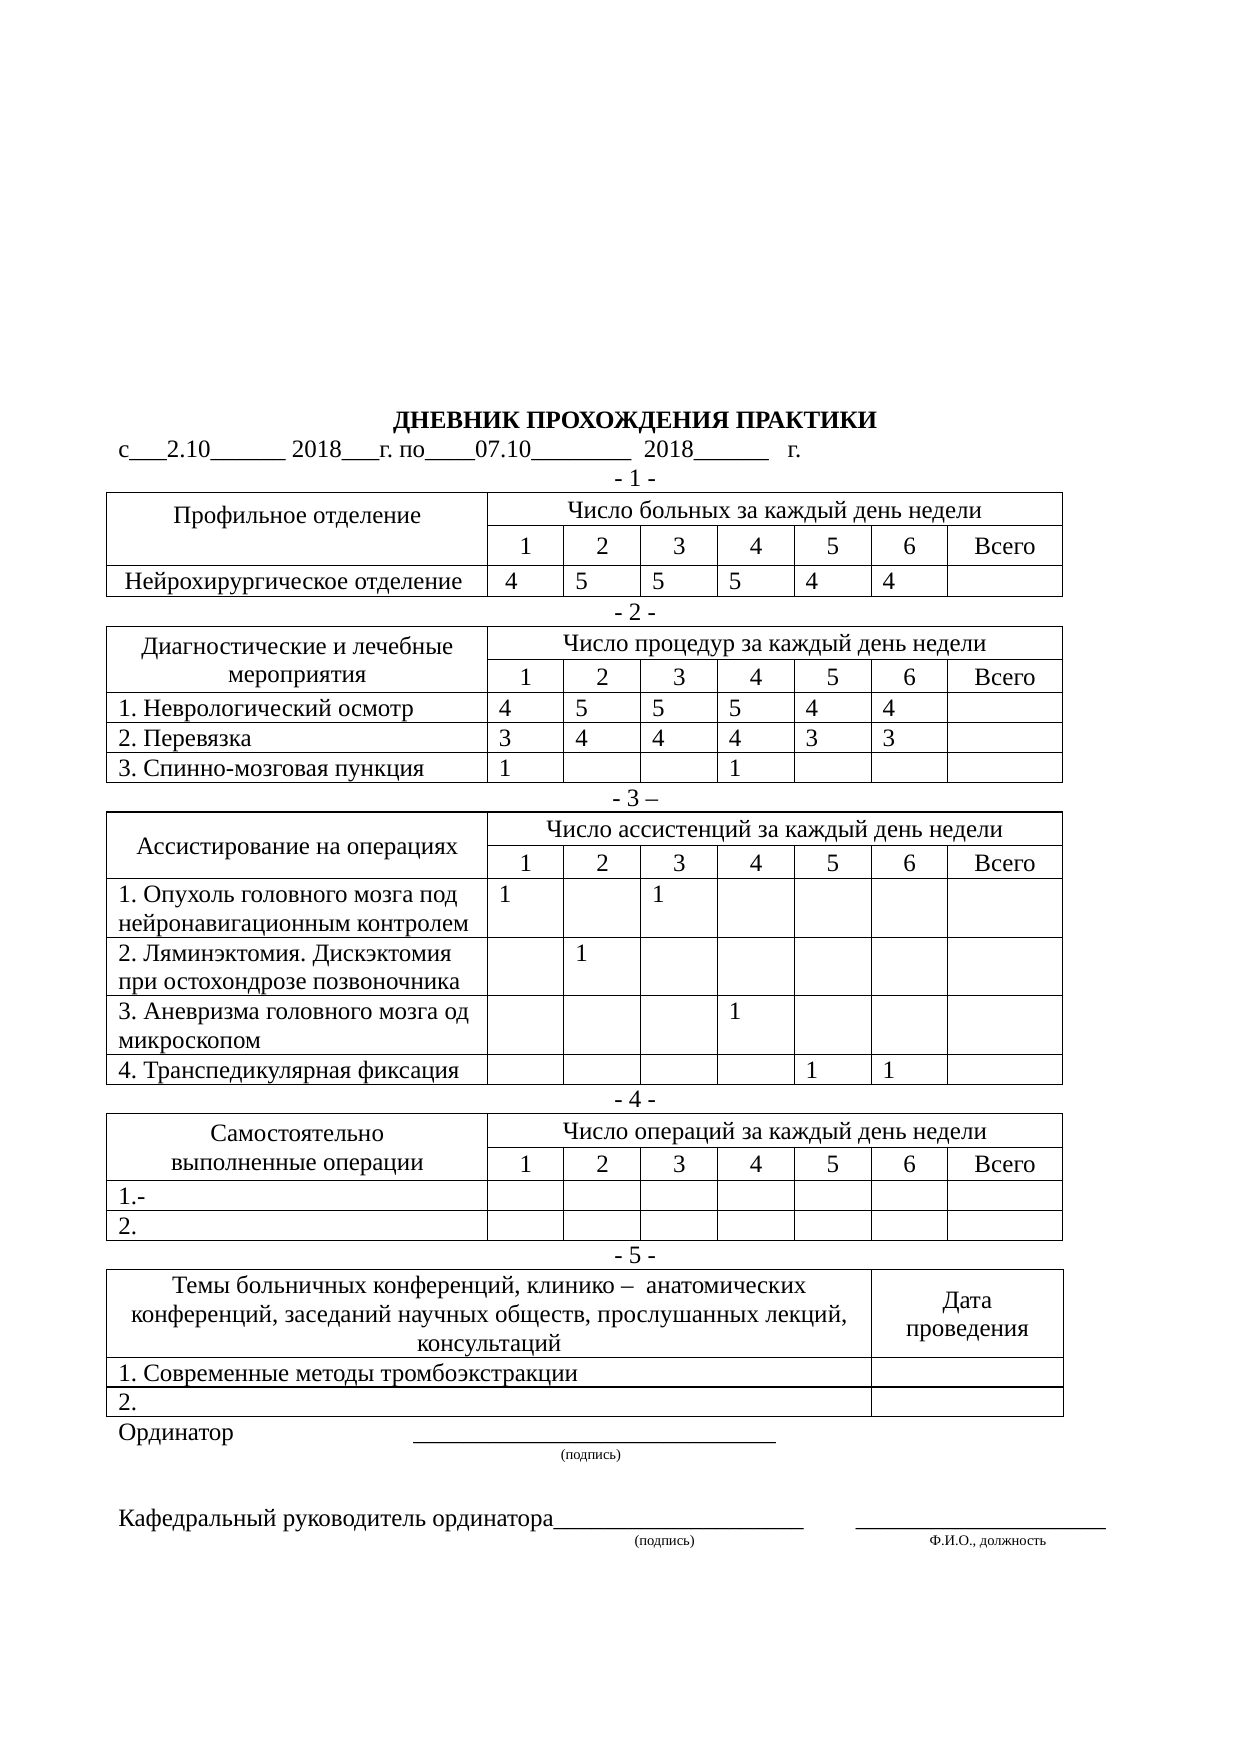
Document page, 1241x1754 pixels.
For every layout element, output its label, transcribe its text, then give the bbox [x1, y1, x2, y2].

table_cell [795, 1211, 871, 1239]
text - 2 - [118, 597, 1152, 626]
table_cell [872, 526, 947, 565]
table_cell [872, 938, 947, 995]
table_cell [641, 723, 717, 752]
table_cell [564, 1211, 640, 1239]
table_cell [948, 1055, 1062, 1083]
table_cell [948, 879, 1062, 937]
text с___2.10______ 2018___г. по____07.10________ 2018______ г. [118, 434, 1152, 463]
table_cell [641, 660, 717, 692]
text (подпись) Ф.И.О., должность [561, 1532, 1152, 1561]
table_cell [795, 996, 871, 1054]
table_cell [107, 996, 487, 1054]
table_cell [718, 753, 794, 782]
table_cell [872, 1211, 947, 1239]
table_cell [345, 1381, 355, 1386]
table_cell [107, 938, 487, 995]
text - 4 - [118, 1084, 1152, 1113]
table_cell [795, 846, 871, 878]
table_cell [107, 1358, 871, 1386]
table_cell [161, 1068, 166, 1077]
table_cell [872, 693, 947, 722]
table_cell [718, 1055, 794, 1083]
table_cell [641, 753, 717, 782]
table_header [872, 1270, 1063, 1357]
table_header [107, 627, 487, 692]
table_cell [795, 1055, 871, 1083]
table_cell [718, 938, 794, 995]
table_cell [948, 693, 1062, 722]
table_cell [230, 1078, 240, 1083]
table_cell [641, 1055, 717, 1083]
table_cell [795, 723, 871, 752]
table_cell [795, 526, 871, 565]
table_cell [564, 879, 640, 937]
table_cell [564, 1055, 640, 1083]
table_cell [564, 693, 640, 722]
text Ординатор _____________________________ (подпись) [118, 1417, 1152, 1475]
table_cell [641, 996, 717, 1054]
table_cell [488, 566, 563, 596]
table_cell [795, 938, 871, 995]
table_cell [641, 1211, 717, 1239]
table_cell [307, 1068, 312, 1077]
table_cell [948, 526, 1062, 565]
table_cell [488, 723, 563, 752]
text Кафедральный руководитель ординатора____________________ ____________________ [118, 1503, 1152, 1532]
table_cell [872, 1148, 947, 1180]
text - 5 - [118, 1241, 1152, 1269]
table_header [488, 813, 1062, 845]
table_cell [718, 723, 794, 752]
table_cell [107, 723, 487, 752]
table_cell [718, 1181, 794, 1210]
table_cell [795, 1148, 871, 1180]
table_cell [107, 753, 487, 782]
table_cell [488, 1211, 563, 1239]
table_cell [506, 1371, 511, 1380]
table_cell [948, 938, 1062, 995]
text ДНЕВНИК прохождения ПРАКТИКИ [118, 406, 1152, 434]
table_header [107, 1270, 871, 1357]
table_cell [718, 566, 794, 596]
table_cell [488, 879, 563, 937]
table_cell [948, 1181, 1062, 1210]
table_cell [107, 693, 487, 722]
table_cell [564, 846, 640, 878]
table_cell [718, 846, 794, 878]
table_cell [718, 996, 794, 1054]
text - 3 – [118, 783, 1152, 811]
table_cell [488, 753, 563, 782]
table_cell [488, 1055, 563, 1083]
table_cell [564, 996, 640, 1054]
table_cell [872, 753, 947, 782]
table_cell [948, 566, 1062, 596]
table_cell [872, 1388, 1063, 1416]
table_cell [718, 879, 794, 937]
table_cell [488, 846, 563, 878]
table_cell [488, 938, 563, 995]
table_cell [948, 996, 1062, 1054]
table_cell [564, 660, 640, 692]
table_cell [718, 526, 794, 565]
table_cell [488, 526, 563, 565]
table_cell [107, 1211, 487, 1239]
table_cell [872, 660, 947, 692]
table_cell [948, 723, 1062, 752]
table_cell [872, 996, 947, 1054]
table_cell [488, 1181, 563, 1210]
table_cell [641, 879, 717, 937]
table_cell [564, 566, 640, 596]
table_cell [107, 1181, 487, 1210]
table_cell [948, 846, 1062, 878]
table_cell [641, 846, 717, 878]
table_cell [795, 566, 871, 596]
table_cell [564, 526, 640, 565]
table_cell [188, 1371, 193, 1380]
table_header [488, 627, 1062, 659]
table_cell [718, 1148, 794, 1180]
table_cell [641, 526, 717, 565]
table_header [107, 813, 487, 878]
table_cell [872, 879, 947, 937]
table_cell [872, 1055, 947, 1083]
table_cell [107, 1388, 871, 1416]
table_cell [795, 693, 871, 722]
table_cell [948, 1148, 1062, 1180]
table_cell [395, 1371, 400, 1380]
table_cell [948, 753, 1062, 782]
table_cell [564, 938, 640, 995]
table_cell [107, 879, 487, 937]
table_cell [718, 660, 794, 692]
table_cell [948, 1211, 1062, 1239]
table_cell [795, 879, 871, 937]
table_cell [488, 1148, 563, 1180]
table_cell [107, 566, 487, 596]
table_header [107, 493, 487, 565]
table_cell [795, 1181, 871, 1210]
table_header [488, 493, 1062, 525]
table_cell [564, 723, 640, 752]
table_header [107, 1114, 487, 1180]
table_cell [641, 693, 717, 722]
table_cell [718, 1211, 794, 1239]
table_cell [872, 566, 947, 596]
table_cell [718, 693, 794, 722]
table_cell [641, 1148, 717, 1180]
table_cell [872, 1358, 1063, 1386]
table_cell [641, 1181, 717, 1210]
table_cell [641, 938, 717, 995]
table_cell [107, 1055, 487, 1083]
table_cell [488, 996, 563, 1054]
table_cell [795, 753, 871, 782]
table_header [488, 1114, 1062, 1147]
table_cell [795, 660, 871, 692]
text - 1 - [118, 463, 1152, 492]
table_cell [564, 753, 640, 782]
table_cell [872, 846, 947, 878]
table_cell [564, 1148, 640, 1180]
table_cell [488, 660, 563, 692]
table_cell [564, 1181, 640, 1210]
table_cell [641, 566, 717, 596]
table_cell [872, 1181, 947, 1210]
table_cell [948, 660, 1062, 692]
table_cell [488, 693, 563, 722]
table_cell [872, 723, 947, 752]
